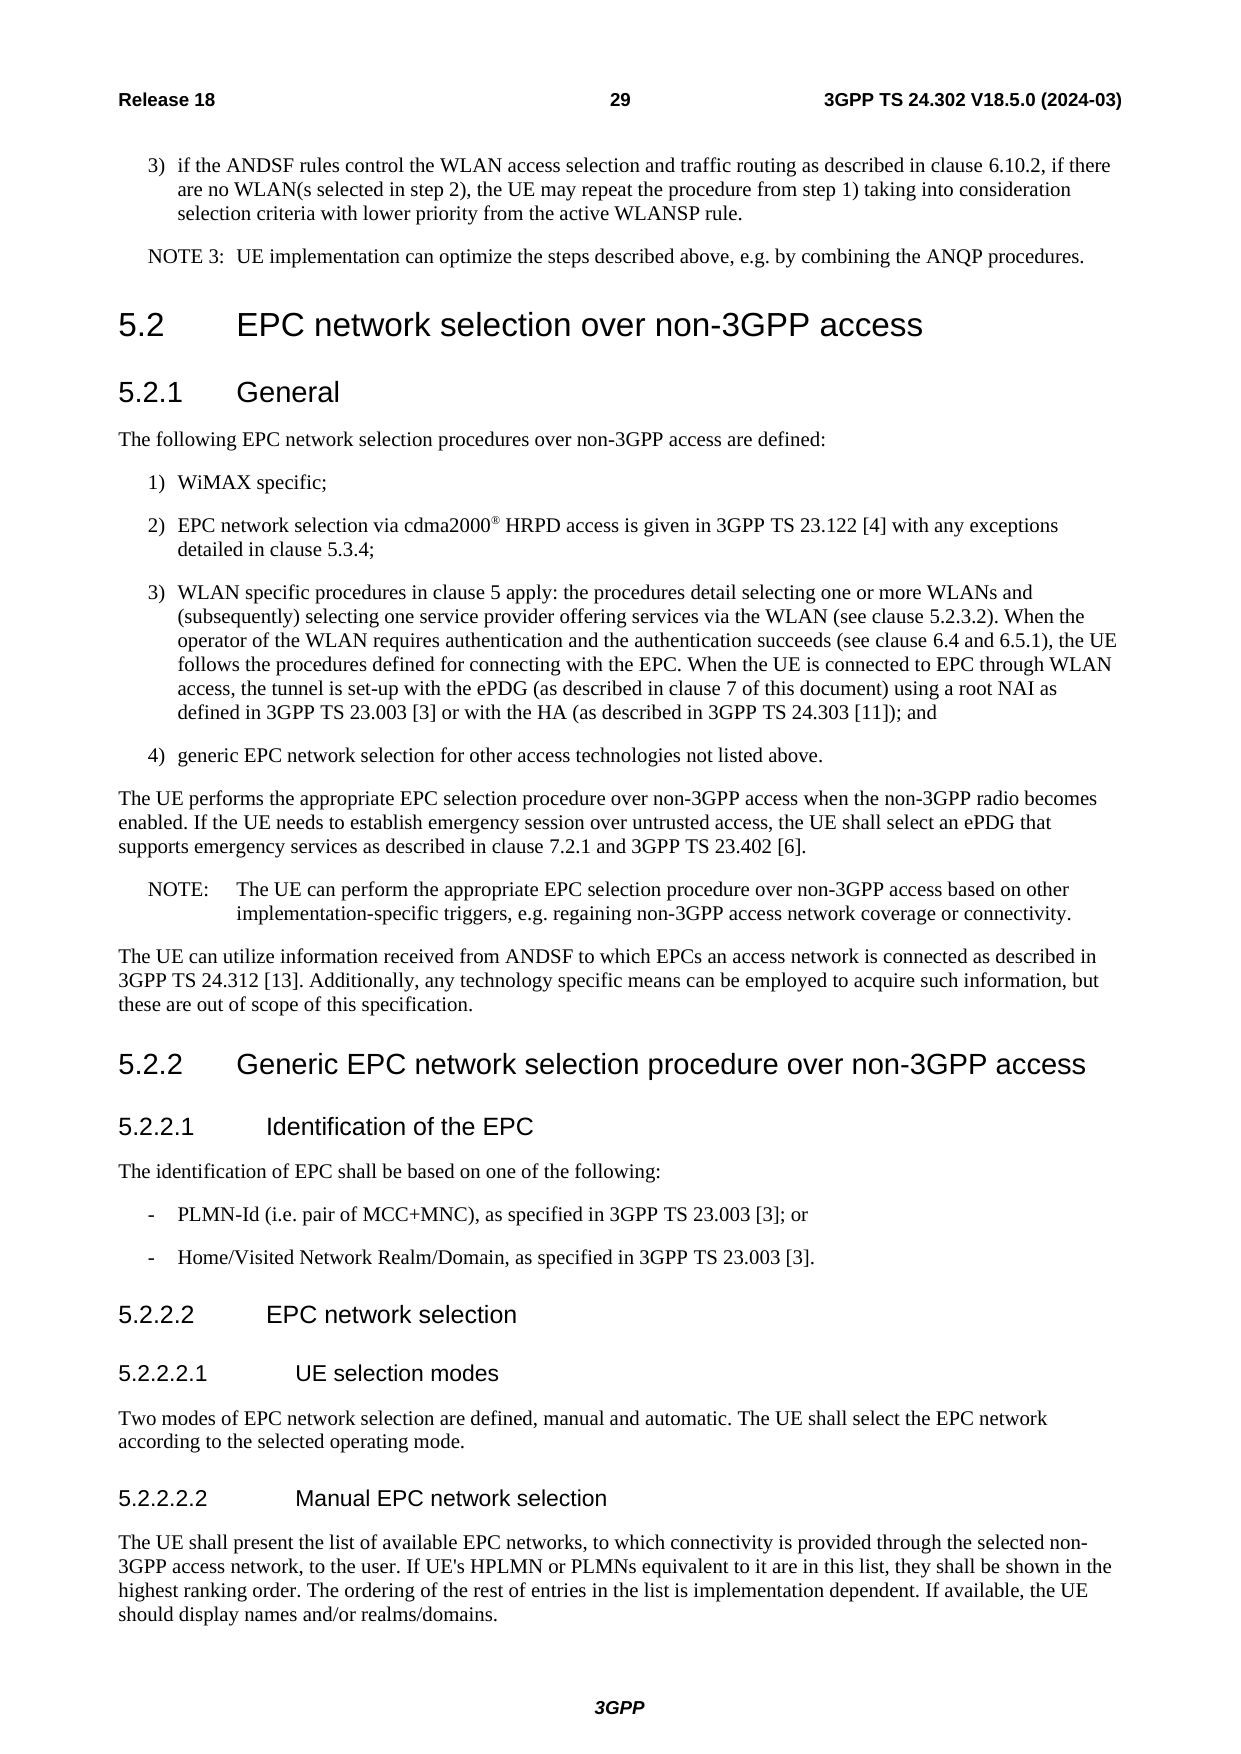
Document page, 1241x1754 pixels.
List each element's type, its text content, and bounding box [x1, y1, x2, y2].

text 3) if the ANDSF rules control the WLAN access selection and traffic routing as described in clause 6.10.2, if there are no WLAN(s selected in step 2), the UE may repeat the procedure from step 1) taking into consideration selection criteria with lower priority from the active WLANSP rule. [148, 153, 1122, 225]
subtitle 5.2.2 Generic EPC network selection procedure over non-3GPP access [118, 1047, 1122, 1081]
subtitle 5.2.1 General [118, 375, 1122, 409]
text The UE can utilize information received from ANDSF to which EPCs an access network is connected as described in 3GPP TS 24.312 [13]. Additionally, any technology specific means can be employed to acquire such information, but these are out of scope of this specification. [118, 944, 1122, 1016]
text 1) WiMAX specific; [148, 470, 1122, 494]
text Two modes of EPC network selection are defined, manual and automatic. The UE shall select the EPC network according to the selected operating mode. [118, 1405, 1122, 1453]
text The following EPC network selection procedures over non-3GPP access are defined: [118, 427, 1122, 451]
text NOTE 3: UE implementation can optimize the steps described above, e.g. by combining the ANQP procedures. [148, 244, 1122, 268]
text - PLMN-Id (i.e. pair of MCC+MNC), as specified in 3GPP TS 23.003 [3]; or [148, 1202, 1122, 1226]
text The identification of EPC shall be based on one of the following: [118, 1159, 1122, 1183]
subtitle 5.2.2.2.1 UE selection modes [118, 1360, 1122, 1387]
subtitle 5.2 EPC network selection over non-3GPP access [118, 305, 1122, 344]
text 2) EPC network selection via cdma2000® HRPD access is given in 3GPP TS 23.122 [4] with any exceptions detailed in clause 5.3.4; [148, 513, 1122, 561]
text The UE shall present the list of available EPC networks, to which connectivity is provided through the selected non-3GPP access network, to the user. If UE's HPLMN or PLMNs equivalent to it are in this list, they shall be shown in the highest ranking order. The ordering of the rest of entries in the list is implementation dependent. If available, the UE should display names and/or realms/domains. [118, 1530, 1122, 1626]
text The UE performs the appropriate EPC selection procedure over non-3GPP access when the non-3GPP radio becomes enabled. If the UE needs to establish emergency session over untrusted access, the UE shall select an ePDG that supports emergency services as described in clause 7.2.1 and 3GPP TS 23.402 [6]. [118, 786, 1122, 858]
text 3) WLAN specific procedures in clause 5 apply: the procedures detail selecting one or more WLANs and (subsequently) selecting one service provider offering services via the WLAN (see clause 5.2.3.2). When the operator of the WLAN requires authentication and the authentication succeeds (see clause 6.4 and 6.5.1), the UE follows the procedures defined for connecting with the EPC. When the UE is connected to EPC through WLAN access, the tunnel is set-up with the ePDG (as described in clause 7 of this document) using a root NAI as defined in 3GPP TS 23.003 [3] or with the HA (as described in 3GPP TS 24.303 [11]); and [148, 580, 1122, 724]
subtitle 5.2.2.2 EPC network selection [118, 1300, 1122, 1329]
text NOTE: The UE can perform the appropriate EPC selection procedure over non-3GPP access based on other implementation-specific triggers, e.g. regaining non-3GPP access network coverage or connectivity. [148, 877, 1122, 925]
subtitle 5.2.2.2.2 Manual EPC network selection [118, 1485, 1122, 1511]
text 4) generic EPC network selection for other access technologies not listed above. [148, 743, 1122, 767]
text - Home/Visited Network Realm/Domain, as specified in 3GPP TS 23.003 [3]. [148, 1245, 1122, 1269]
subtitle 5.2.2.1 Identification of the EPC [118, 1112, 1122, 1141]
